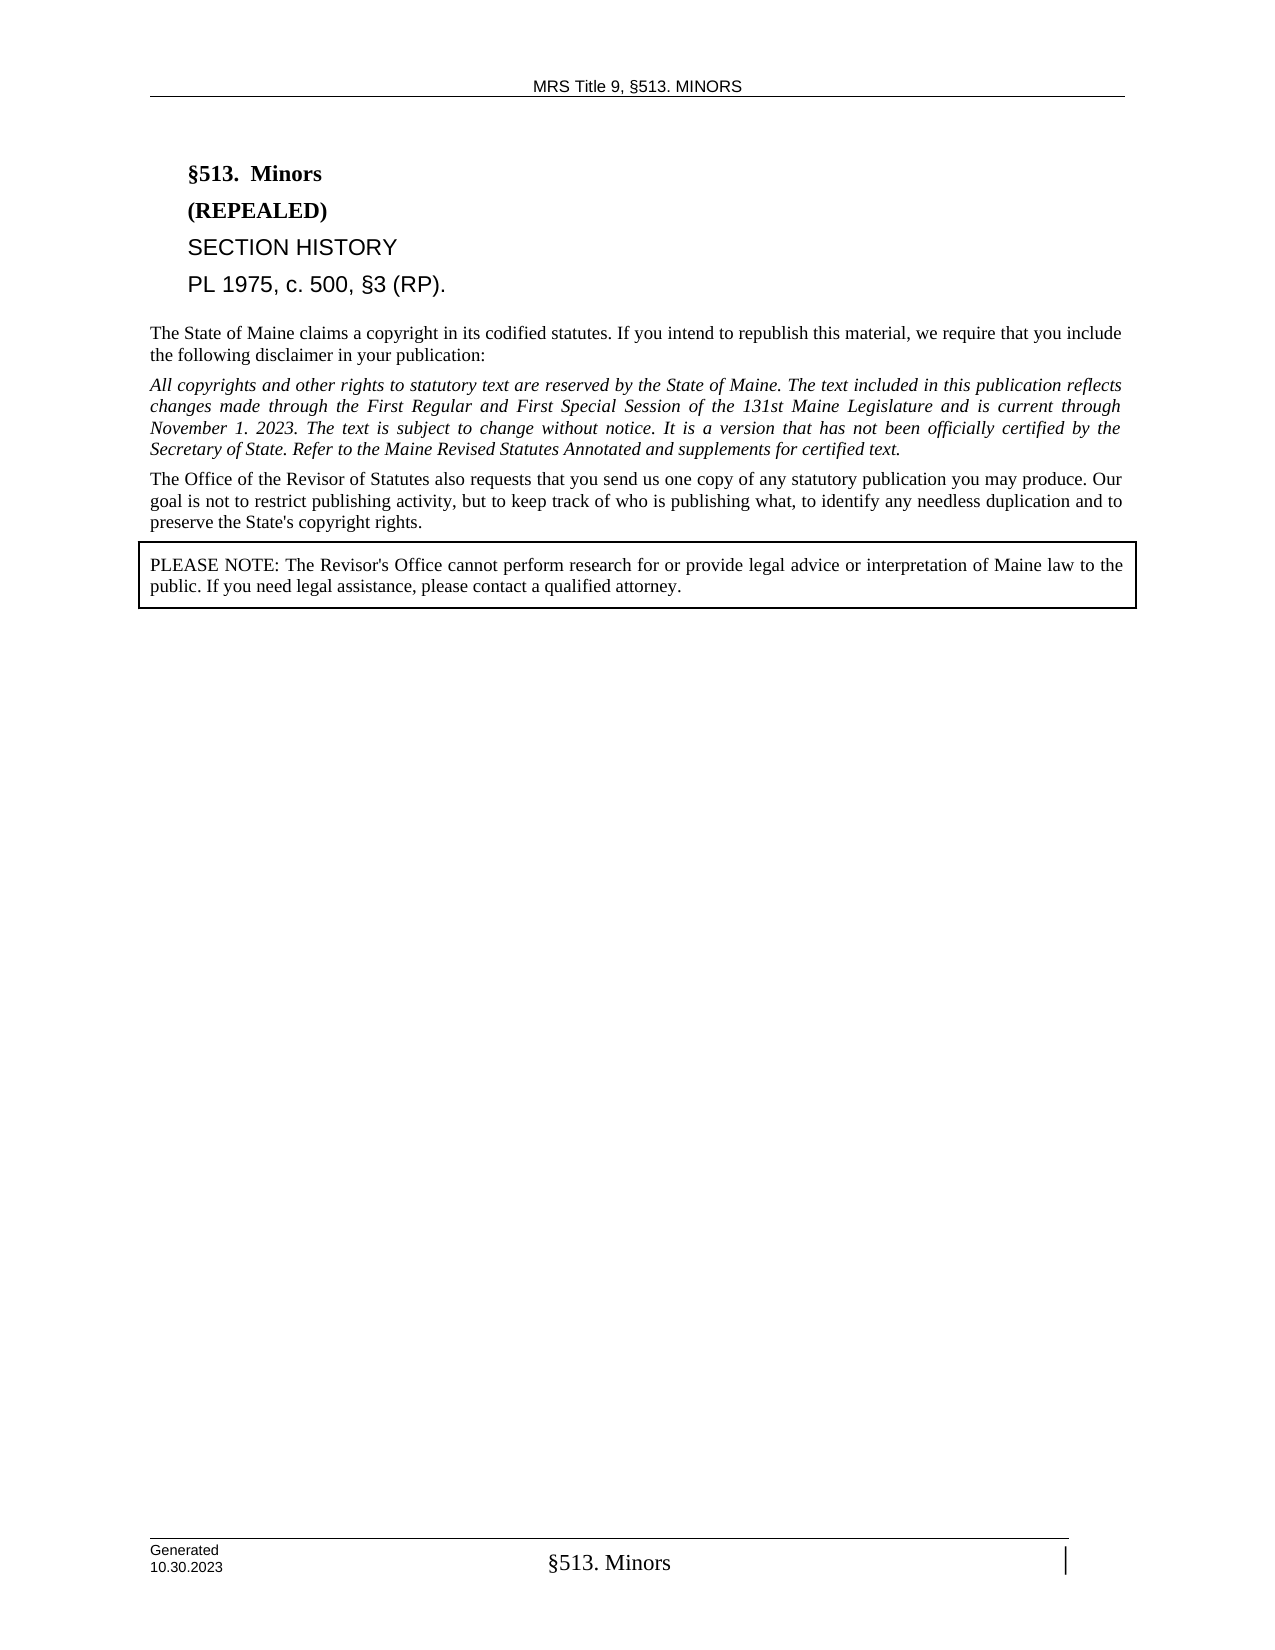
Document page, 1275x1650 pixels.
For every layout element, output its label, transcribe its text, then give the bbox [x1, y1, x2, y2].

text The Office of the Revisor of Statutes also requests that you send us one copy of any statutory publication you may produce. Our goal is not to restrict publishing activity, but to keep track of who is publishing what, to identify any needless duplication and to preserve the State's copyright rights. [150, 468, 1125, 533]
text PLEASE NOTE: The Revisor's Office cannot perform research for or provide legal advice or interpretation of Maine law to the public. If you need legal assistance, please contact a qualified attorney. [140, 543, 1135, 607]
text The State of Maine claims a copyright in its codified statutes. If you intend to republish this material, we require that you include the following disclaimer in your publication: [150, 322, 1125, 365]
text (REPEALED) [187, 197, 1125, 223]
text §513. Minors [187, 160, 1125, 187]
text All copyrights and other rights to statutory text are reserved by the State of Maine. The text included in this publication reflects changes made through the First Regular and First Special Session of the 131st Maine Legislature and is current through November 1. 2023 . The text is subject to change without notice. It is a version that has not been officially certified by the Secretary of State. Refer to the Maine Revised Statutes Annotated and supplements for certified text. [150, 373, 1125, 460]
text SECTION HISTORY [187, 234, 1125, 260]
text PL 1975, c. 500, §3 (RP). [187, 271, 1125, 297]
